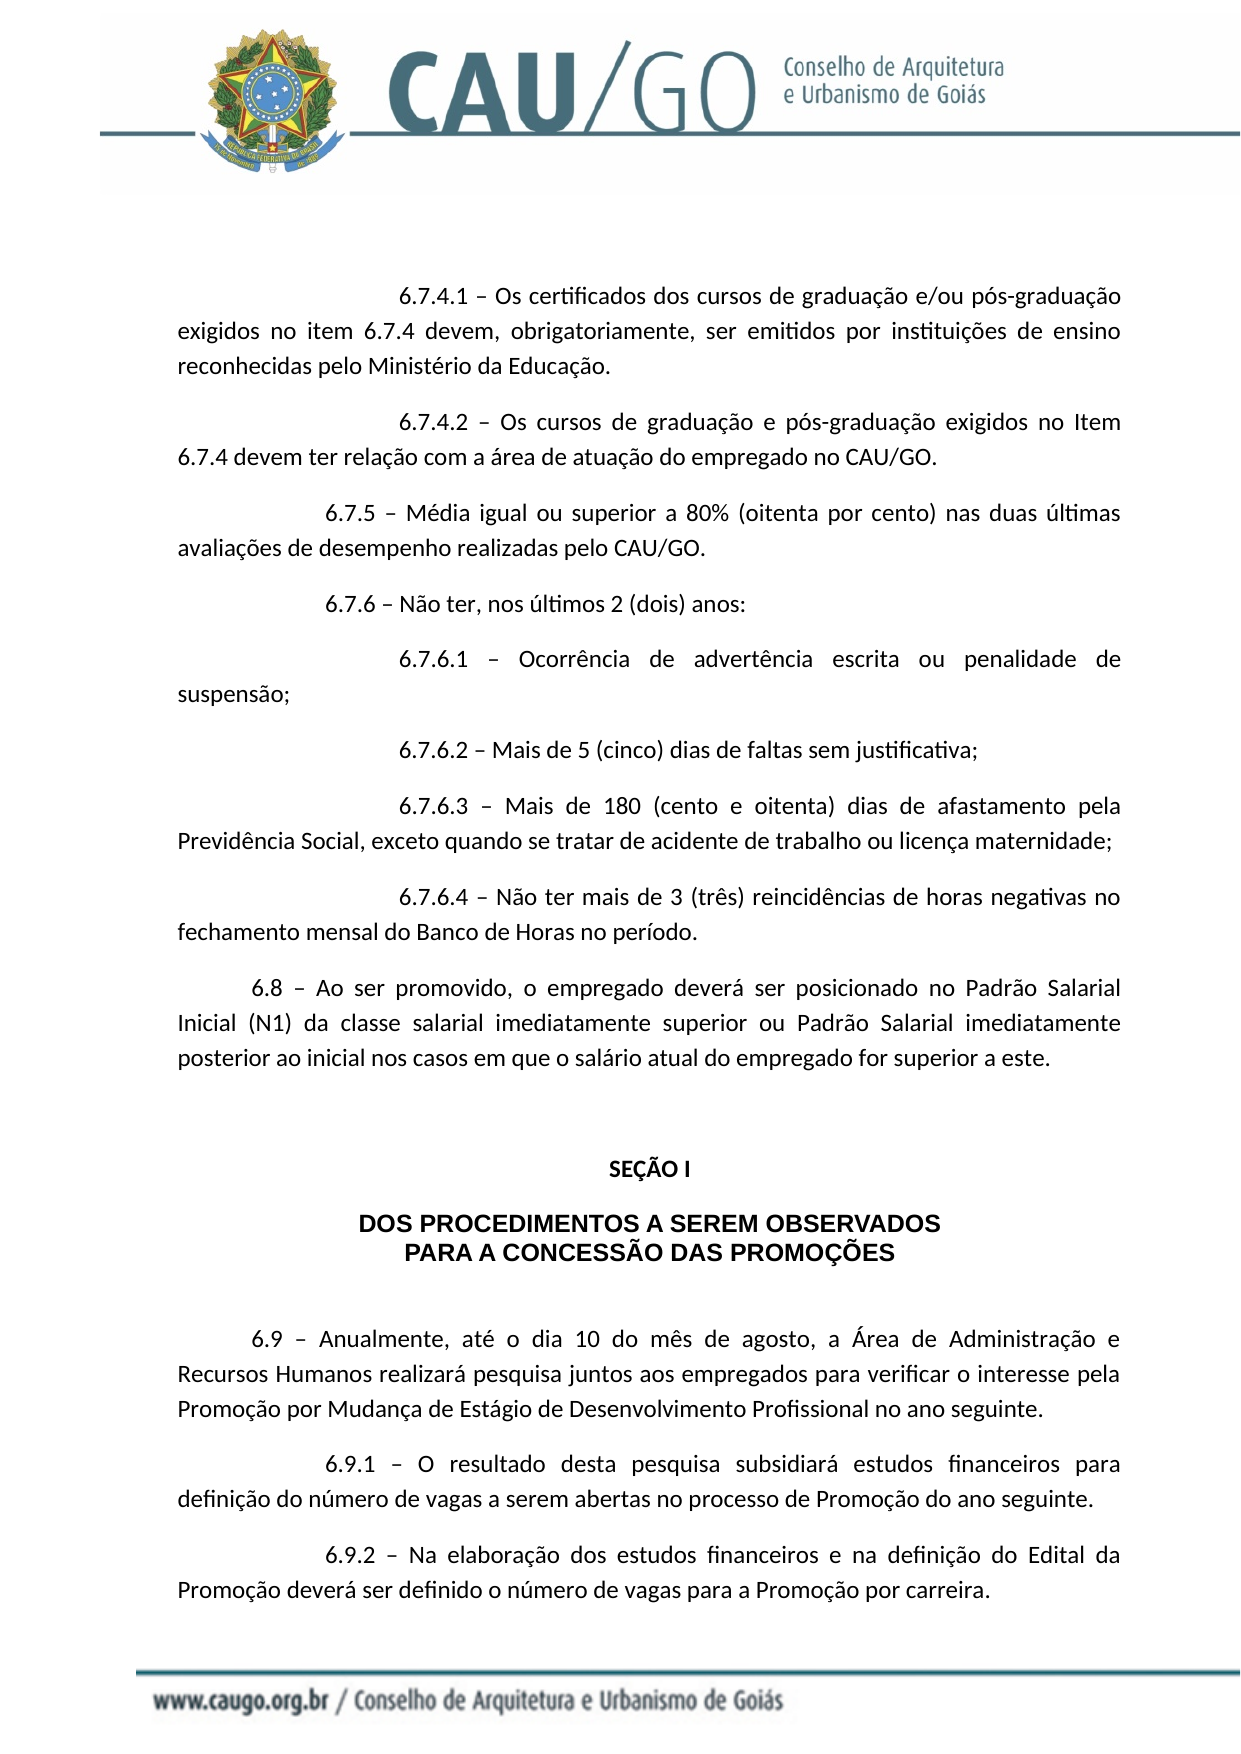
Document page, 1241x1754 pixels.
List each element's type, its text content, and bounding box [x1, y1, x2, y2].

text 6.7.4.2 – Os cursos de graduação e pós-graduação exigidos no Item 6.7.4 devem ter relação com a área de atuação do empregado no CAU/GO. [177, 406, 1122, 472]
text 6.7.6.2 – Mais de 5 (cinco) dias de faltas sem justificativa; [325, 734, 1122, 765]
subtitle PARA A CONCESSÃO DAS PROMOÇÕES [177, 1238, 1122, 1267]
text 6.9.2 – Na elaboração dos estudos financeiros e na definição do Edital da Promoção deverá ser definido o número de vagas para a Promoção por carreira. [177, 1539, 1122, 1605]
text 6.9 – Anualmente, até o dia 10 do mês de agosto, a Área de Administração e Recursos Humanos realizará pesquisa juntos aos empregados para verificar o interesse pela Promoção por Mudança de Estágio de Desenvolvimento Profissional no ano seguinte. [177, 1323, 1122, 1423]
text 6.7.6 – Não ter, nos últimos 2 (dois) anos: [177, 588, 1122, 618]
text 6.7.5 – Média igual ou superior a 80% (oitenta por cento) nas duas últimas avaliações de desempenho realizadas pelo CAU/GO. [177, 497, 1122, 562]
text SEÇÃO I [177, 1154, 1122, 1184]
text 6.9.1 – O resultado desta pesquisa subsidiará estudos financeiros para definição do número de vagas a serem abertas no processo de Promoção do ano seguinte. [177, 1449, 1122, 1514]
text 6.7.6.4 – Não ter mais de 3 (três) reincidências de horas negativas no fechamento mensal do Banco de Horas no período. [177, 881, 1122, 947]
text 6.7.6.3 – Mais de 180 (cento e oitenta) dias de afastamento pela Previdência Social, exceto quando se tratar de acidente de trabalho ou licença maternidade; [177, 790, 1122, 856]
text 6.8 – Ao ser promovido, o empregado deverá ser posicionado no Padrão Salarial Inicial (N1) da classe salarial imediatamente superior ou Padrão Salarial imediatamente posterior ao inicial nos casos em que o salário atual do empregado for superior a este. [177, 972, 1122, 1072]
picture [99, 13, 1241, 195]
subtitle DOS PROCEDIMENTOS A SEREM OBSERVADOS [177, 1209, 1122, 1238]
text 6.7.4.1 – Os certificados dos cursos de graduação e/ou pós-graduação exigidos no item 6.7.4 devem, obrigatoriamente, ser emitidos por instituições de ensino reconhecidas pelo Ministério da Educação. [177, 280, 1122, 381]
text 6.7.6.1 – Ocorrência de advertência escrita ou penalidade de suspensão; [177, 644, 1122, 709]
